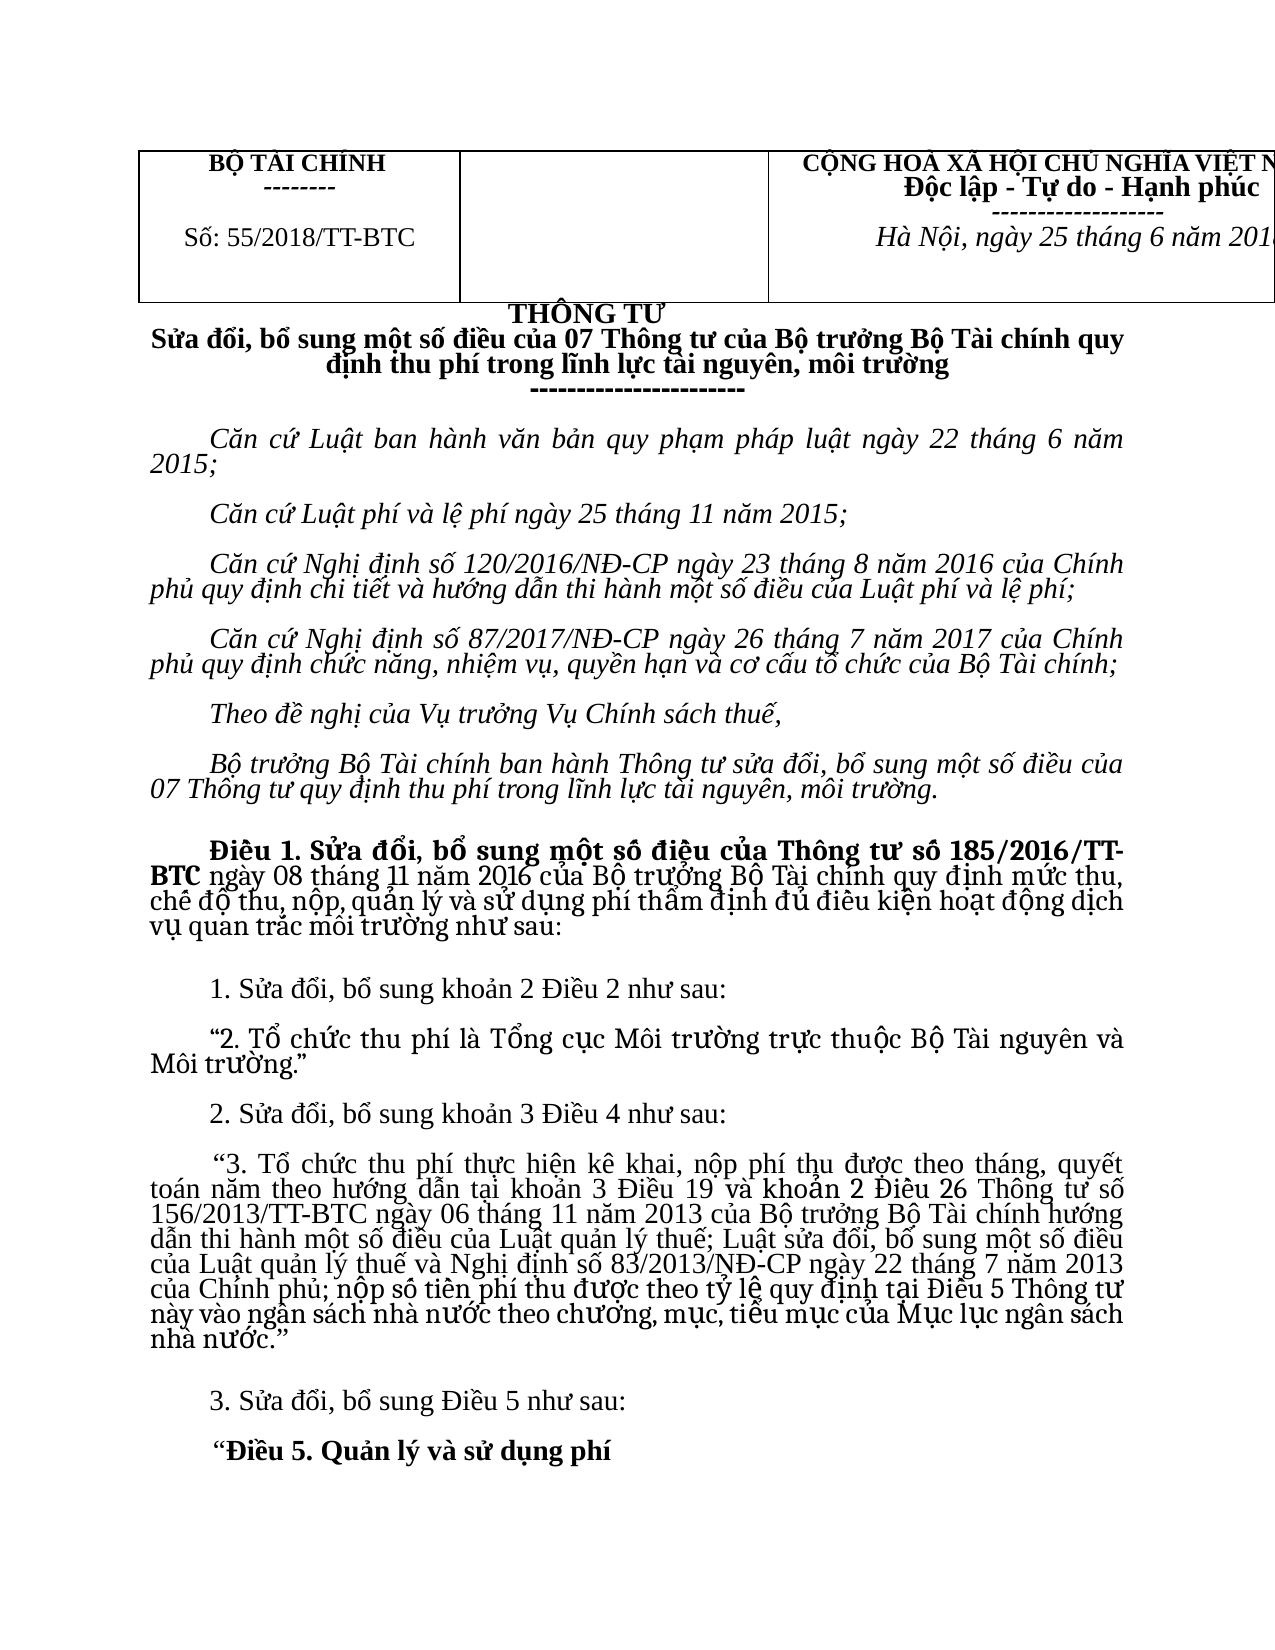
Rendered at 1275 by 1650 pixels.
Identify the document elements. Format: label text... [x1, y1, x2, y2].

text Theo đề nghị của Vụ trưởng Vụ Chính sách thuế, [150, 703, 1125, 728]
text ----------------------- [150, 378, 1125, 403]
text 3. Sửa đổi, bổ sung Điều 5 như sau: [150, 1391, 1125, 1416]
text 1. Sửa đổi, bổ sung khoản 2 Điều 2 như sau: [150, 978, 1125, 1003]
text THÔNG TƯ [450, 303, 1125, 328]
table_header BỘ TÀI CHÍNH -------- Số: 55/2018/TT-BTC [140, 152, 459, 302]
text “2. Tổ chức thu phí là Tổng cục Môi trường trực thuộc Bộ Tài nguyên và Môi trường.” [150, 1028, 1125, 1078]
text 2. Sửa đổi, bổ sung khoản 3 Điều 4 như sau: [150, 1103, 1125, 1128]
text Bộ trưởng Bộ Tài chính ban hành Thông tư sửa đổi, bổ sung một số điều của 07 Thông tư quy định thu phí trong lĩnh lực tài nguyên, môi trường. [150, 753, 1125, 803]
table_header [461, 152, 768, 302]
text Căn cứ Nghị định số 120/2016/NĐ-CP ngày 23 tháng 8 năm 2016 của Chính phủ quy định chi tiết và hướng dẫn thi hành một số điều của Luật phí và lệ phí; [150, 553, 1125, 603]
text “3. Tổ chức thu phí thực hiện kê khai, nộp phí thu được theo tháng, quyết toán năm theo hướng dẫn tại khoản 3 Điều 19 và khoản 2 Điều 26 Thông tư số 156/2013/TT-BTC ngày 06 tháng 11 năm 2013 của Bộ trưởng Bộ Tài chính hướng dẫn thi hành một số điều của Luật quản lý thuế; Luật sửa đổi, bổ sung một số điều của Luật quản lý thuế và Nghị định số 83/2013/NĐ-CP ngày 22 tháng 7 năm 2013 của Chính phủ; nộp số tiền phí thu được theo tỷ lệ quy định tại Điều 5 Thông tư này vào ngân sách nhà nước theo chương, mục, tiểu mục của Mục lục ngân sách nhà nước.” [150, 1153, 1125, 1353]
text Điều 1. Sửa đổi, bổ sung một số điều của Thông tư số 185/2016/TT-BTC ngày 08 tháng 11 năm 2016 của Bộ trưởng Bộ Tài chính quy định mức thu, chế độ thu, nộp, quản lý và sử dụng phí thẩm định đủ điều kiện hoạt động dịch vụ quan trắc môi trường như sau: [150, 841, 1125, 941]
text Căn cứ Luật ban hành văn bản quy phạm pháp luật ngày 22 tháng 6 năm 2015; [150, 428, 1125, 478]
text Căn cứ Nghị định số 87/2017/NĐ-CP ngày 26 tháng 7 năm 2017 của Chính phủ quy định chức năng, nhiệm vụ, quyền hạn và cơ cấu tổ chức của Bộ Tài chính; [150, 628, 1125, 678]
text Căn cứ Luật phí và lệ phí ngày 25 tháng 11 năm 2015; [150, 503, 1125, 528]
table_header CỘNG HOÀ XÃ HỘI CHỦ NGHĨA VIỆT NAM Độc lập - Tự do - Hạnh phúc ------------------- Hà Nội, ngày 25 tháng 6 năm 2018 [769, 152, 1274, 302]
text “Điều 5. Quản lý và sử dụng phí [150, 1441, 1125, 1466]
text Sửa đổi, bổ sung một số điều của 07 Thông tư của Bộ trưởng Bộ Tài chính quy định thu phí trong lĩnh lực tài nguyên, môi trường [150, 328, 1125, 378]
